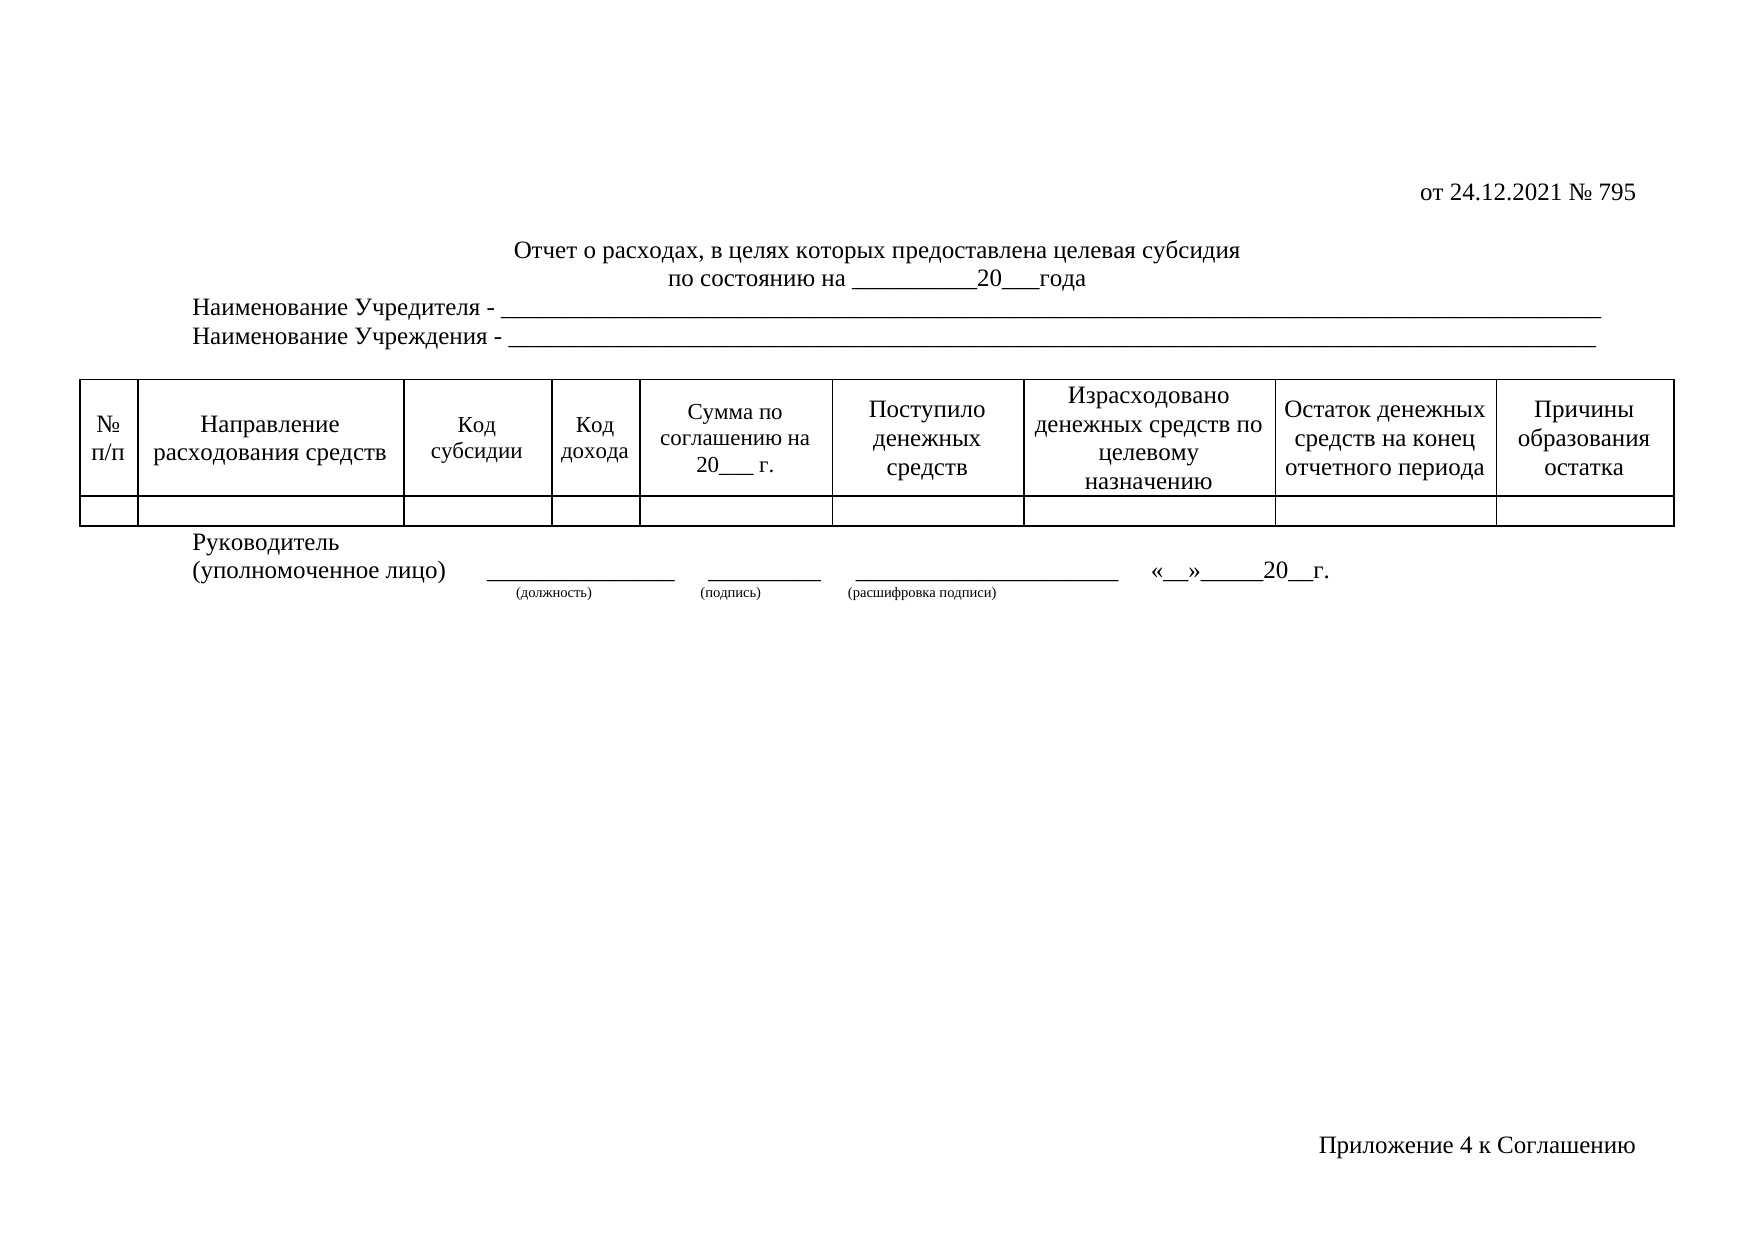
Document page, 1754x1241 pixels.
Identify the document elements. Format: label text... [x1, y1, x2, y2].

table_cell [1025, 497, 1275, 525]
table_header Израсходовано денежных средств по целевому назначению [1025, 380, 1275, 495]
text Отчет о расходах, в целях которых предоставлена целевая субсидия [118, 235, 1636, 263]
text Приложение 4 к Соглашению [118, 1131, 1636, 1159]
title Наименование Учредителя - ________________________________________________________________________________________ [118, 292, 1636, 321]
table_header Поступило денежных средств [833, 380, 1023, 495]
table_header № п/п [81, 380, 137, 495]
text от 24.12.2021 № 795 [118, 177, 1636, 206]
table_cell [1276, 497, 1496, 525]
table_cell [1497, 497, 1673, 525]
table_header Сумма по соглашению на 20___ г. [641, 380, 832, 495]
text (уполномоченное лицо) _______________ _________ _____________________ «__»_____20__г. [118, 556, 1636, 584]
table_header Код субсидии [405, 380, 551, 495]
table_cell [553, 497, 639, 525]
table_cell [833, 497, 1023, 525]
text (должность) (подпись) (расшифровка подписи) [339, 584, 1636, 613]
table_cell [641, 497, 832, 525]
text Руководитель [118, 527, 1636, 556]
table_header Направление расходования средств [139, 380, 403, 495]
table_header Причины образования остатка [1497, 380, 1673, 495]
table_header Код дохода [553, 380, 639, 495]
table_header Остаток денежных средств на конец отчетного периода [1276, 380, 1496, 495]
text по состоянию на __________20___года [118, 263, 1636, 292]
text Наименование Учреждения - _______________________________________________________________________________________ [118, 321, 1636, 350]
table_cell [81, 497, 137, 525]
table_cell [139, 497, 403, 525]
table_cell [405, 497, 551, 525]
